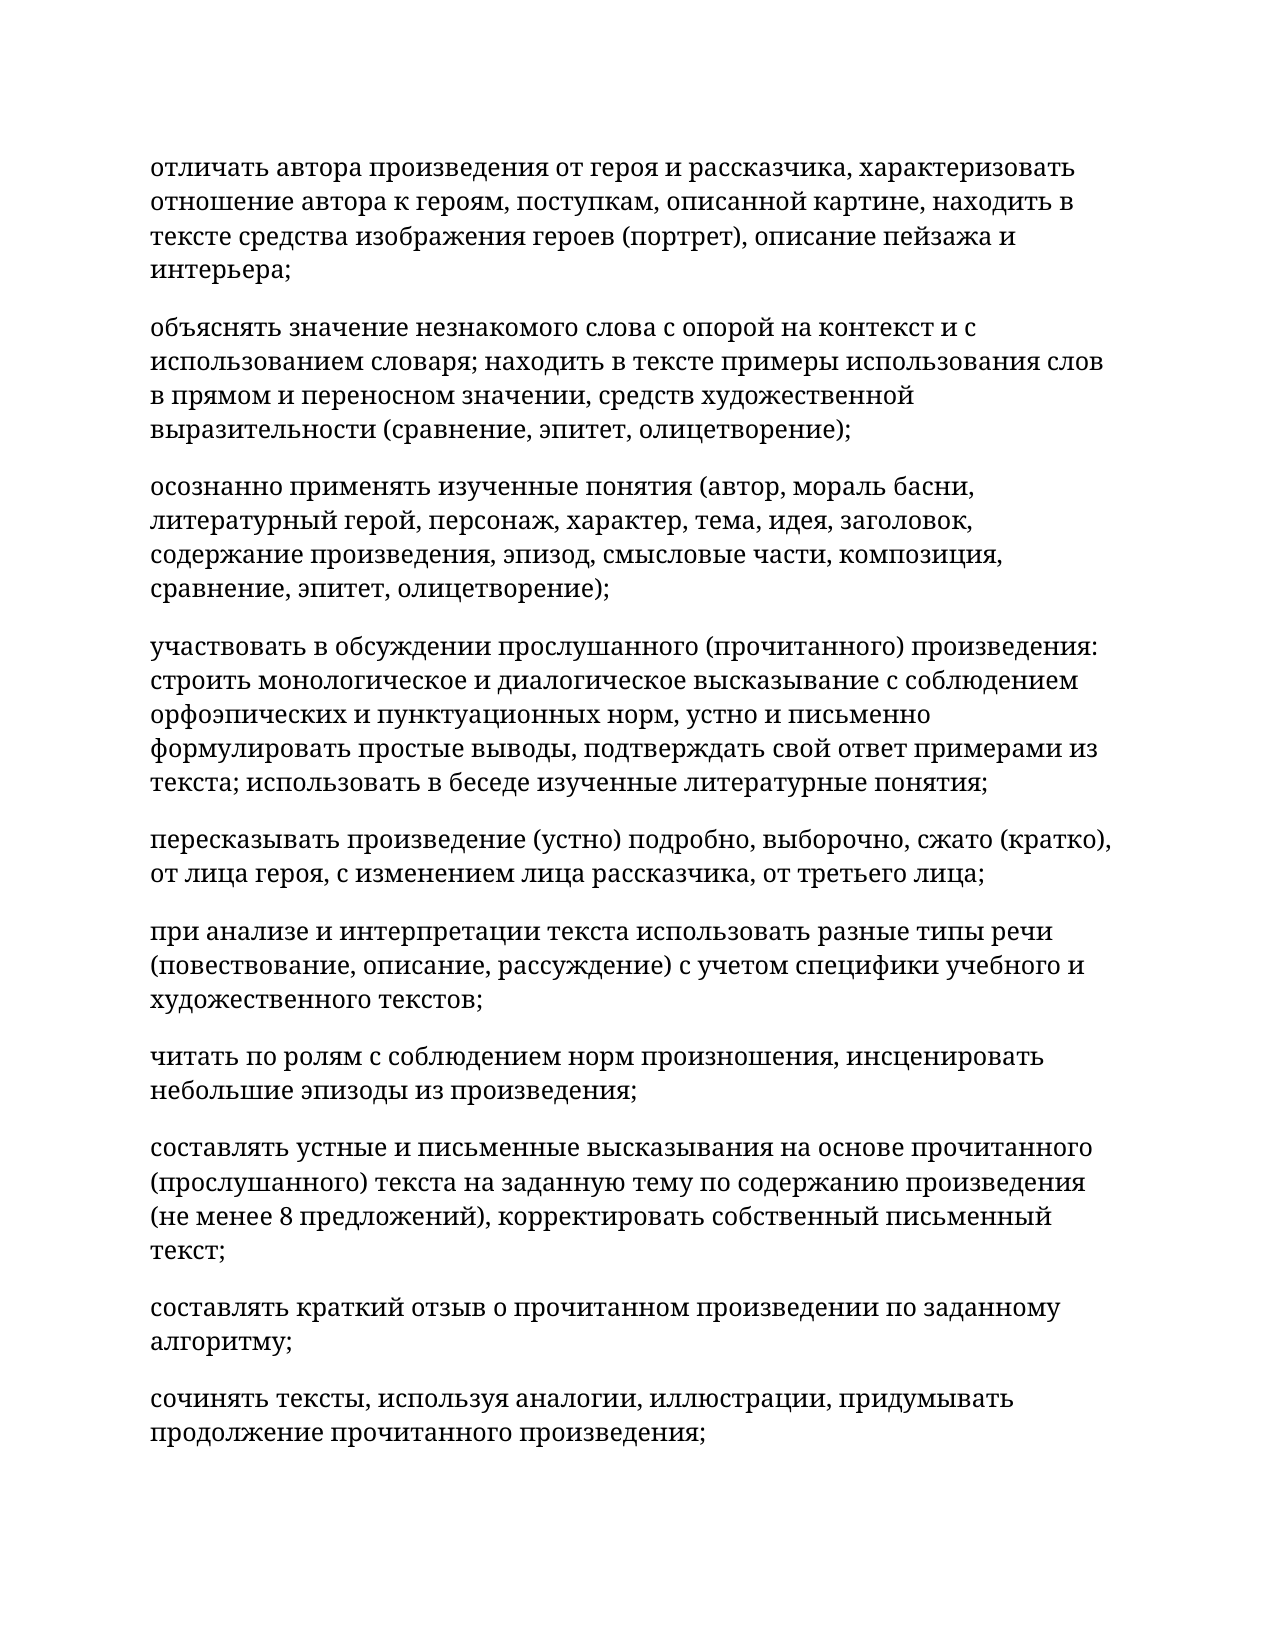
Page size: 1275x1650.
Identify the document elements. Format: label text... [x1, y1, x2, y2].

text участвовать в обсуждении прослушанного (прочитанного) произведения: строить монологическое и диалогическое высказывание с соблюдением орфоэпических и пунктуационных норм, устно и письменно формулировать простые выводы, подтверждать свой ответ примерами из текста; использовать в беседе изученные литературные понятия; [150, 628, 1125, 799]
text осознанно применять изученные понятия (автор, мораль басни, литературный герой, персонаж, характер, тема, идея, заголовок, содержание произведения, эпизод, смысловые части, композиция, сравнение, эпитет, олицетворение); [150, 469, 1125, 605]
text составлять краткий отзыв о прочитанном произведении по заданному алгоритму; [150, 1289, 1125, 1358]
text сочинять тексты, используя аналогии, иллюстрации, придумывать продолжение прочитанного произведения; [150, 1381, 1125, 1449]
text при анализе и интерпретации текста использовать разные типы речи (повествование, описание, рассуждение) с учетом специфики учебного и художественного текстов; [150, 913, 1125, 1016]
text читать по ролям с соблюдением норм произношения, инсценировать небольшие эпизоды из произведения; [150, 1039, 1125, 1107]
text составлять устные и письменные высказывания на основе прочитанного (прослушанного) текста на заданную тему по содержанию произведения (не менее 8 предложений), корректировать собственный письменный текст; [150, 1130, 1125, 1266]
text объяснять значение незнакомого слова с опорой на контекст и с использованием словаря; находить в тексте примеры использования слов в прямом и переносном значении, средств художественной выразительности (сравнение, эпитет, олицетворение); [150, 309, 1125, 446]
text отличать автора произведения от героя и рассказчика, характеризовать отношение автора к героям, поступкам, описанной картине, находить в тексте средства изображения героев (портрет), описание пейзажа и интерьера; [150, 150, 1125, 286]
text пересказывать произведение (устно) подробно, выборочно, сжато (кратко), от лица героя, с изменением лица рассказчика, от третьего лица; [150, 822, 1125, 890]
